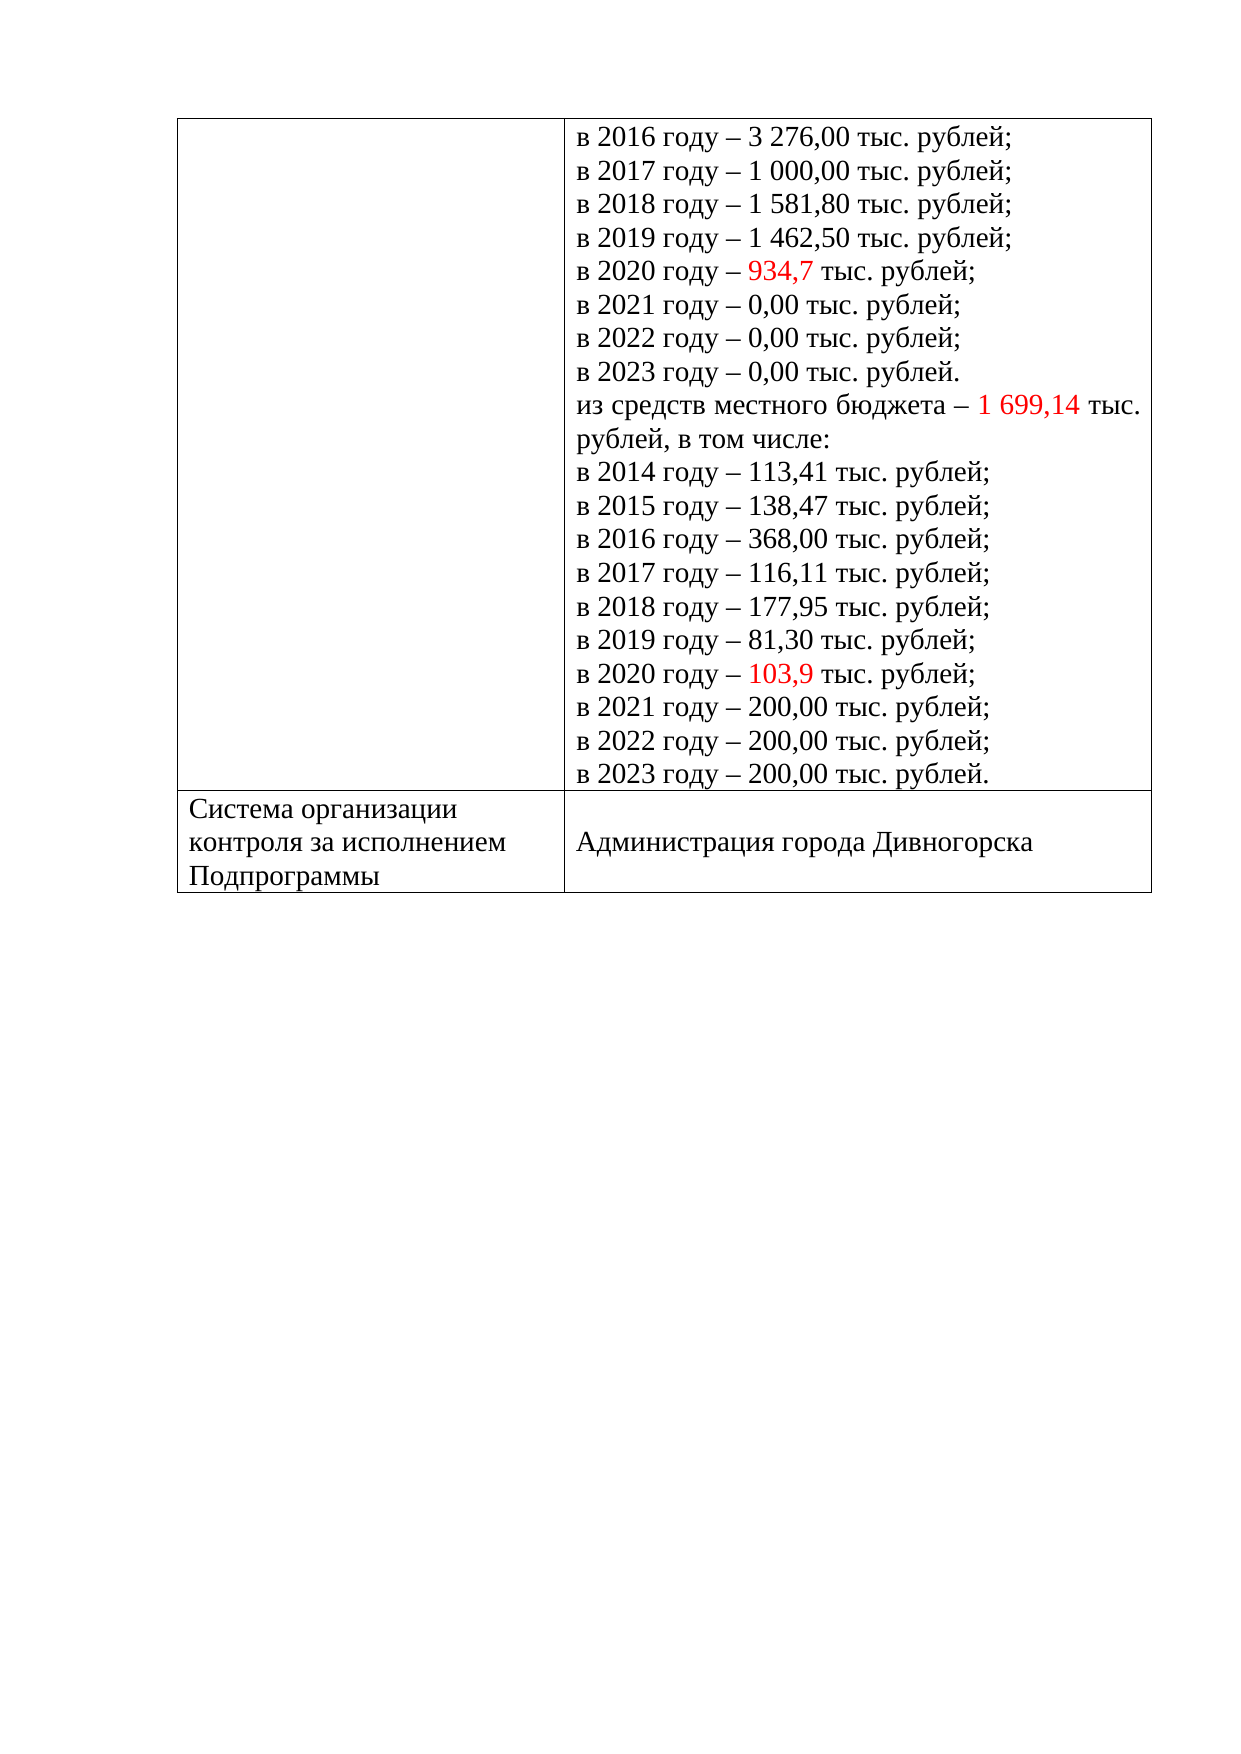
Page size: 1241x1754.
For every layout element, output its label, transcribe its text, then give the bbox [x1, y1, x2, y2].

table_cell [178, 119, 564, 790]
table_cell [565, 119, 1151, 790]
table_cell Система организации контроля за исполнением Подпрограммы [178, 791, 564, 892]
table_cell Администрация города Дивногорска [565, 791, 1151, 892]
